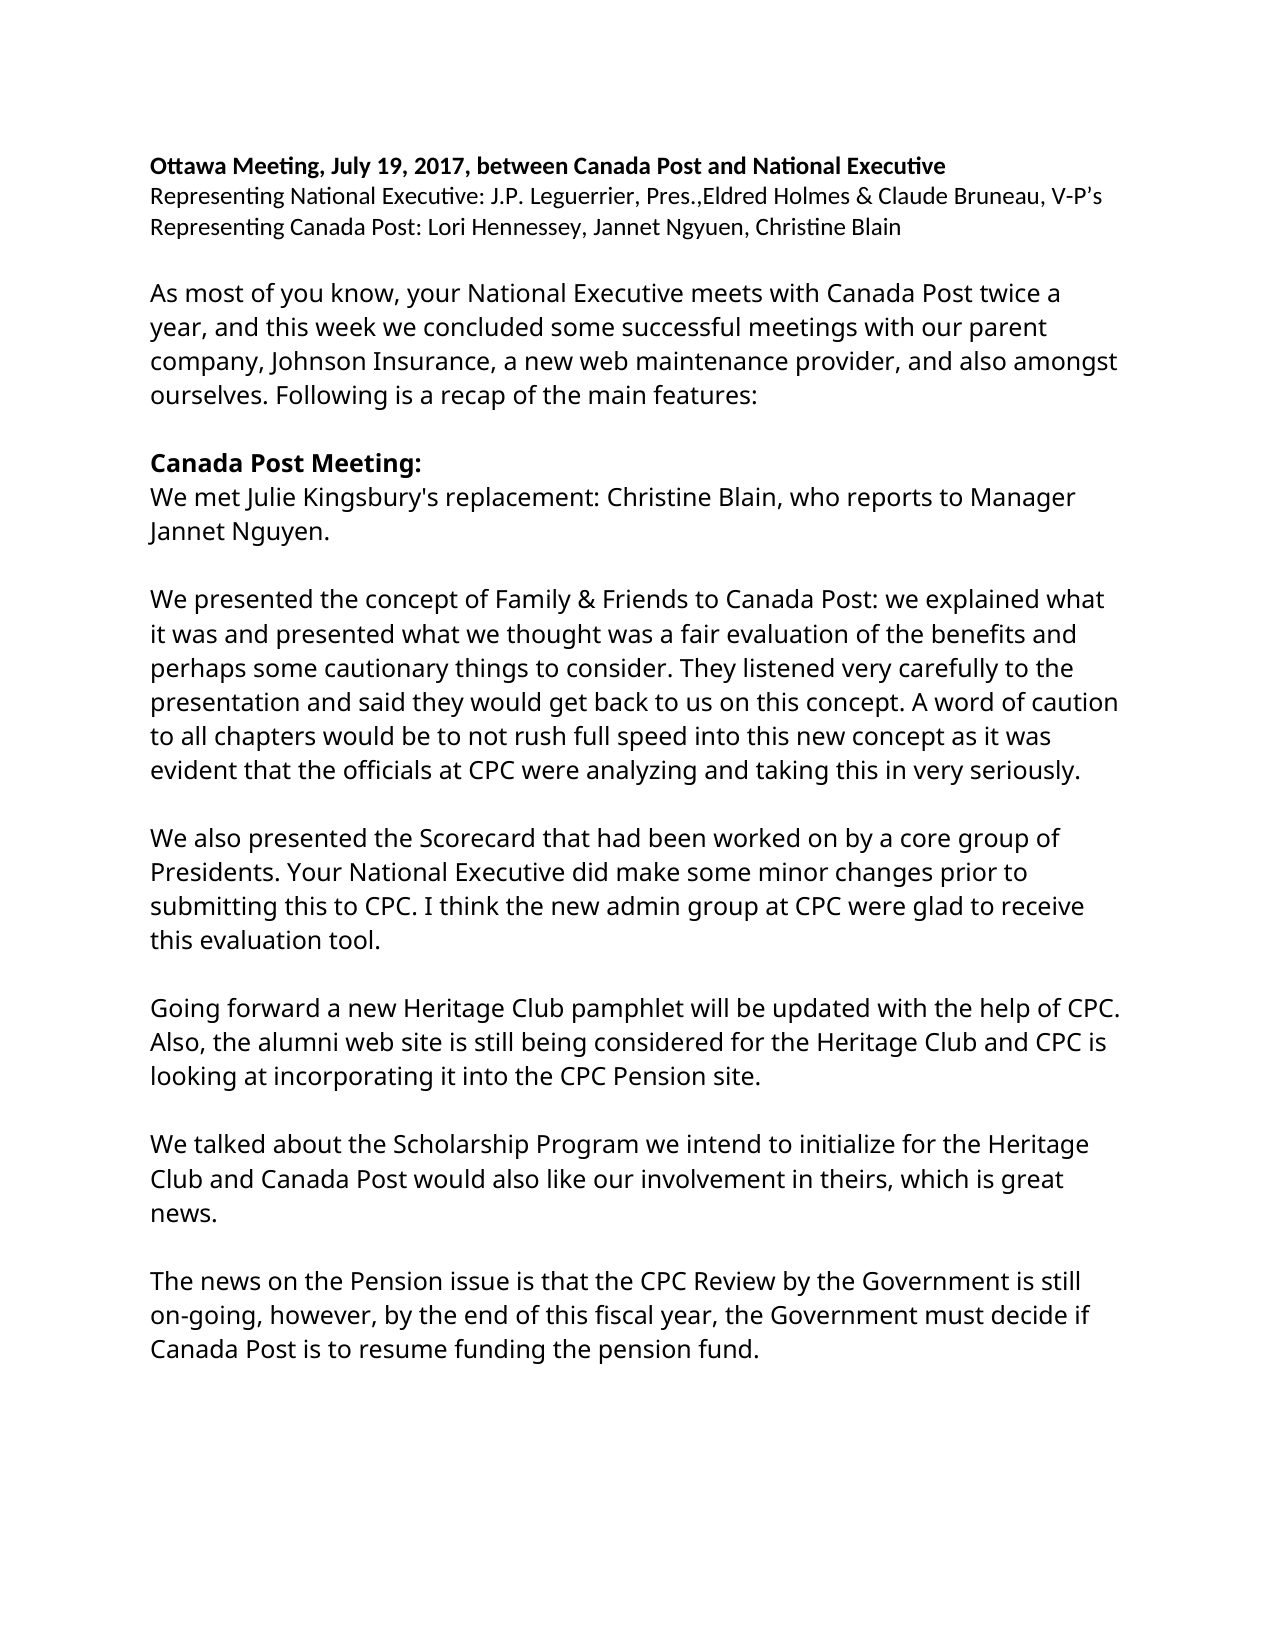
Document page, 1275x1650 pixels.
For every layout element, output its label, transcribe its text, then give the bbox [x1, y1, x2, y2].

text Ottawa Meeting, July 19, 2017, between Canada Post and National Executive [150, 150, 1125, 181]
text As most of you know, your National Executive meets with Canada Post twice a year, and this week we concluded some successful meetings with our parent company, Johnson Insurance, a new web maintenance provider, and also amongst ourselves. Following is a recap of the main features: [150, 276, 1125, 412]
text The news on the Pension issue is that the CPC Review by the Government is still on-going, however, by the end of this fiscal year, the Government must decide if Canada Post is to resume funding the pension fund. [150, 1263, 1125, 1366]
text Representing Canada Post: Lori Hennessey, Jannet Ngyuen, Christine Blain [150, 211, 1125, 242]
text Representing National Executive: J.P. Leguerrier, Pres.,Eldred Holmes & Claude Bruneau, V-P’s [150, 181, 1125, 211]
text We also presented the Scorecard that had been worked on by a core group of Presidents. Your National Executive did make some minor changes prior to submitting this to CPC. I think the new admin group at CPC were glad to receive this evaluation tool. [150, 821, 1125, 957]
text Canada Post Meeting: [150, 446, 1125, 480]
text We talked about the Scholarship Program we intend to initialize for the Heritage Club and Canada Post would also like our involvement in theirs, which is great news. [150, 1127, 1125, 1229]
text We met Julie Kingsbury's replacement: Christine Blain, who reports to Manager Jannet Nguyen. [150, 480, 1125, 548]
text We presented the concept of Family & Friends to Canada Post: we explained what it was and presented what we thought was a fair evaluation of the benefits and perhaps some cautionary things to consider. They listened very carefully to the presentation and said they would get back to us on this concept. A word of caution to all chapters would be to not rush full speed into this new concept as it was evident that the officials at CPC were analyzing and taking this in very seriously. [150, 582, 1125, 787]
text Going forward a new Heritage Club pamphlet will be updated with the help of CPC. Also, the alumni web site is still being considered for the Heritage Club and CPC is looking at incorporating it into the CPC Pension site. [150, 991, 1125, 1093]
